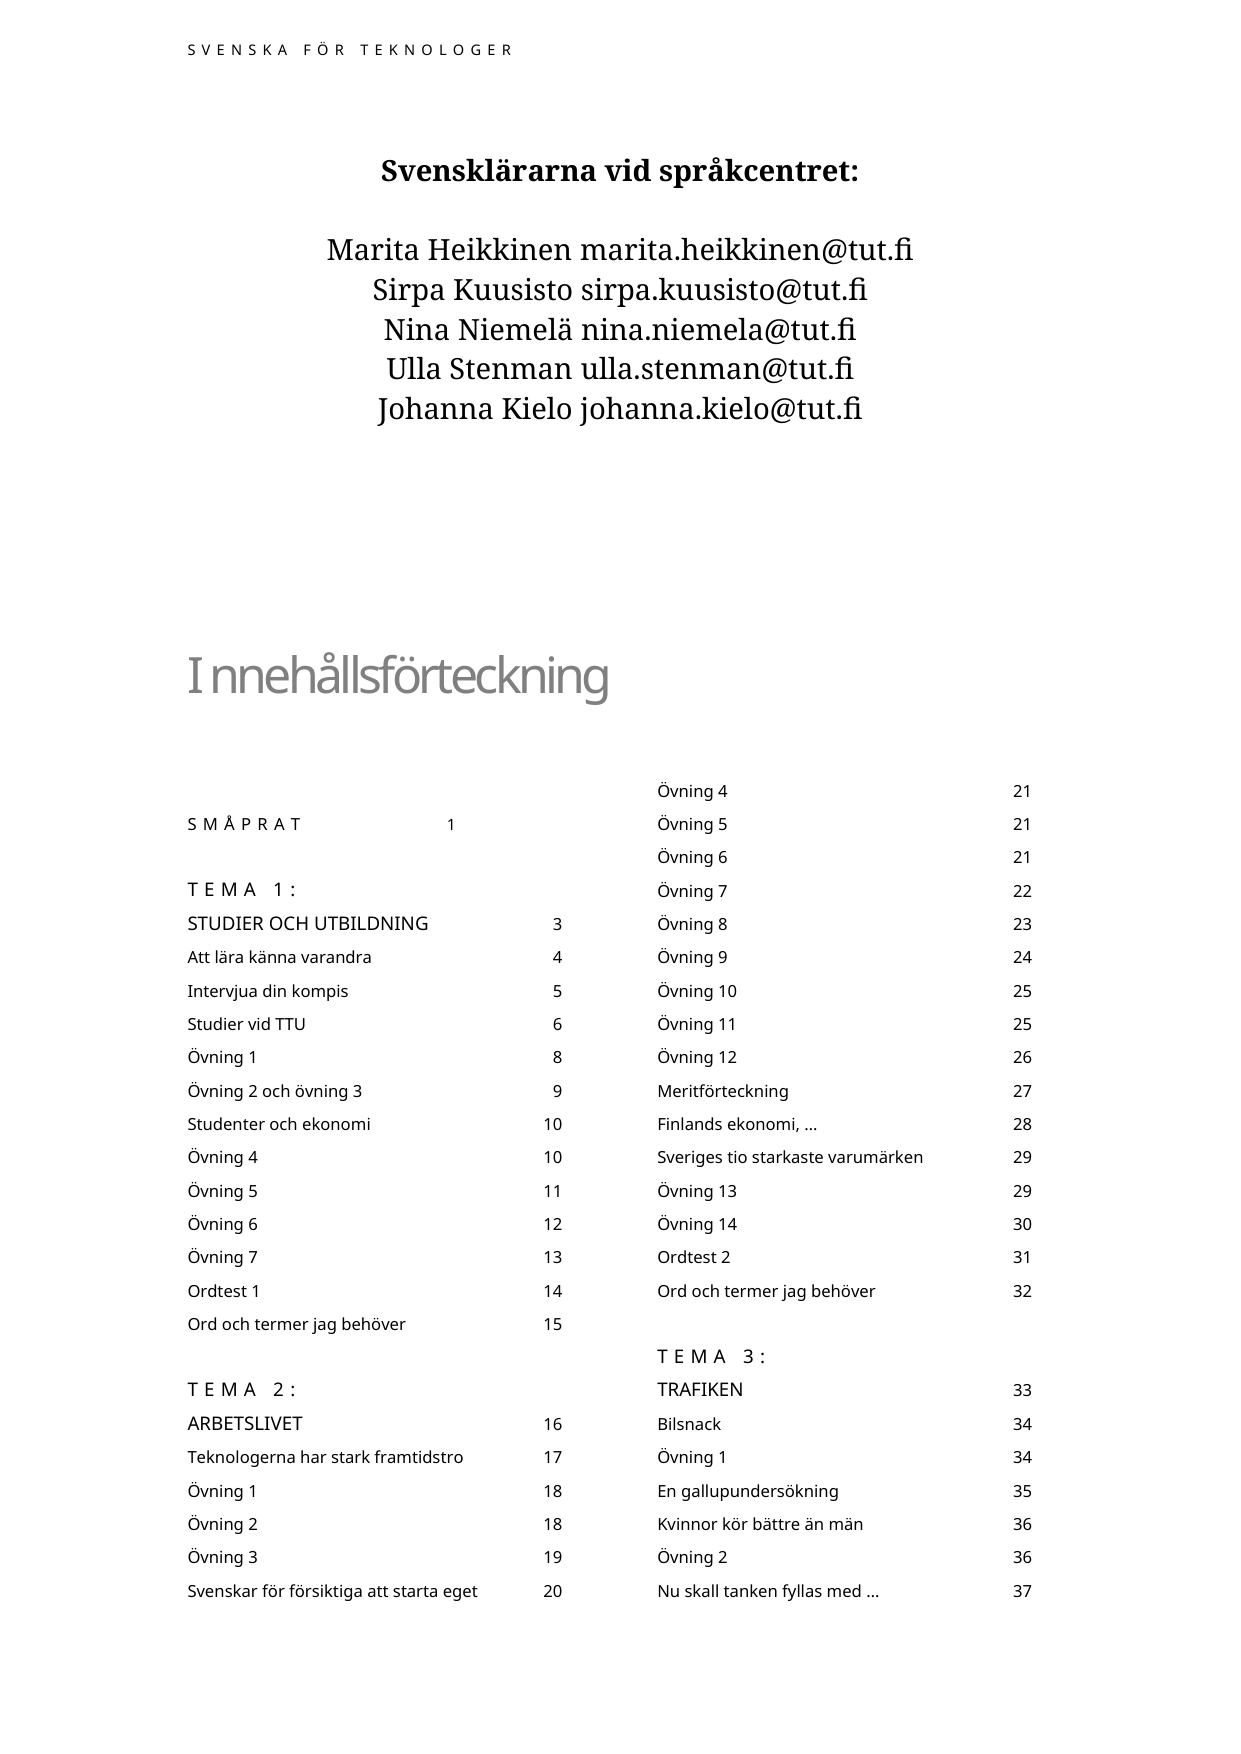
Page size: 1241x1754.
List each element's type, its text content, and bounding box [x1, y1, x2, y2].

text TRAFIKEN 33 [657, 1369, 1053, 1402]
text tema 3: [657, 1302, 1053, 1369]
text Övning 2 18 [187, 1502, 583, 1535]
text Bilsnack 34 [657, 1402, 1053, 1435]
text Svenskar för försiktiga att starta eget 20 [187, 1569, 583, 1602]
text Johanna Kielo johanna.kielo@tut.fi [187, 388, 1053, 428]
text Övning 13 29 [657, 1169, 1053, 1202]
text Övning 14 30 [657, 1202, 1053, 1235]
text Sirpa Kuusisto sirpa.kuusisto@tut.fi [187, 269, 1053, 309]
text Teknologerna har stark framtidstro 17 [187, 1435, 583, 1469]
text STUDIER OCH UTBILDNING 3 [187, 902, 583, 935]
text Övning 3 19 [187, 1535, 583, 1569]
text Övning 1 8 [187, 1035, 583, 1069]
text Övning 6 12 [187, 1202, 583, 1235]
text Övning 5 21 [657, 802, 1053, 835]
text I nnehållsförteckning [187, 640, 1053, 708]
text Ord och termer jag behöver 32 [657, 1269, 1053, 1302]
text tema 2: [187, 1335, 583, 1402]
text Övning 1 34 [657, 1435, 1053, 1469]
text Nu skall tanken fyllas med … 37 [657, 1569, 1053, 1602]
text Övning 9 24 [657, 935, 1053, 969]
text Ordtest 1 14 [187, 1269, 583, 1302]
text Intervjua din kompis 5 [187, 969, 583, 1002]
text Övning 4 10 [187, 1135, 583, 1169]
text Övning 7 22 [657, 869, 1053, 902]
text Ord och termer jag behöver 15 [187, 1302, 583, 1335]
text Övning 2 36 [657, 1535, 1053, 1569]
text Ordtest 2 31 [657, 1235, 1053, 1269]
text Övning 1 18 [187, 1469, 583, 1502]
text En gallupundersökning 35 [657, 1469, 1053, 1502]
text Att lära känna varandra 4 [187, 935, 583, 969]
text Studier vid TTU 6 [187, 1002, 583, 1035]
text Ulla Stenman ulla.stenman@tut.fi [187, 348, 1053, 388]
text Meritförteckning 27 [657, 1069, 1053, 1102]
text ARBETSLIVET 16 [187, 1402, 583, 1435]
text Övning 11 25 [657, 1002, 1053, 1035]
text SMÅPRAT 1 [187, 769, 583, 835]
text Kvinnor kör bättre än män 36 [657, 1502, 1053, 1535]
text Övning 10 25 [657, 969, 1053, 1002]
text Studenter och ekonomi 10 [187, 1102, 583, 1135]
text TEMA 1: [187, 835, 583, 902]
text Nina Niemelä nina.niemela@tut.fi [187, 309, 1053, 348]
text Svensklärarna vid språkcentret: [187, 150, 1053, 190]
text Övning 2 och övning 3 9 [187, 1069, 583, 1102]
text Övning 8 23 [657, 902, 1053, 935]
text Övning 5 11 [187, 1169, 583, 1202]
text Sveriges tio starkaste varumärken 29 [657, 1135, 1053, 1169]
text Övning 12 26 [657, 1035, 1053, 1069]
text Övning 6 21 [657, 835, 1053, 869]
text Finlands ekonomi, … 28 [657, 1102, 1053, 1135]
text Övning 7 13 [187, 1235, 583, 1269]
text Marita Heikkinen marita.heikkinen@tut.fi [187, 229, 1053, 269]
text Övning 4 21 [657, 769, 1053, 802]
